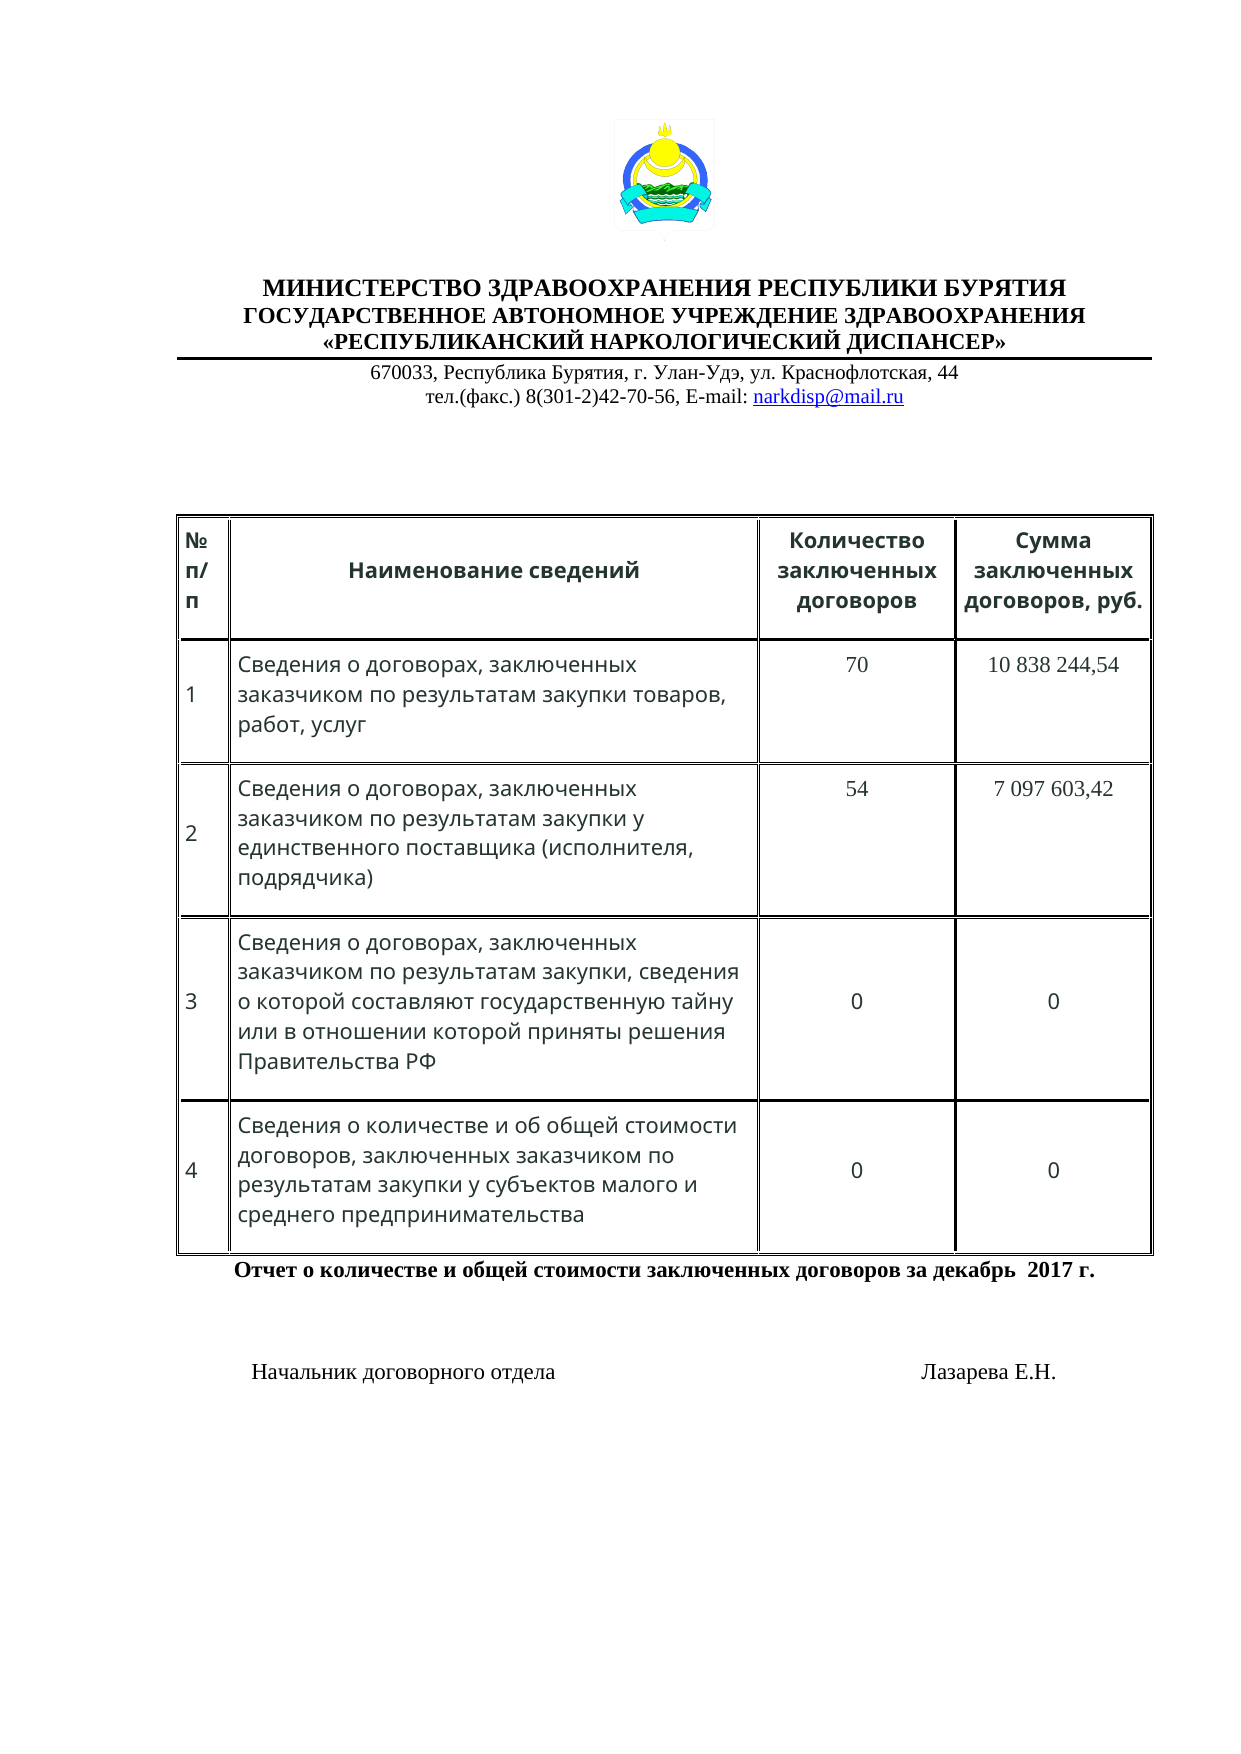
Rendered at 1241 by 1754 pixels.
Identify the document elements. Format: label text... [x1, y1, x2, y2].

text 670033, Республика Бурятия, г. Улан-Удэ, ул. Краснофлотская, 44 [177, 360, 1152, 384]
table_cell Сведения о договорах, заключенных заказчиком по результатам закупки товаров, работ, услуг [231, 641, 757, 762]
table_header № п/п [179, 518, 229, 638]
table_cell Сведения о количестве и об общей стоимости договоров, заключенных заказчиком по результатам закупки у субъектов малого и среднего предпринимательства [230, 1102, 759, 1252]
text ГОСУДАРСТВЕННОЕ АВТОНОМНОЕ УЧРЕЖДЕНИЕ ЗДРАВООХРАНЕНИЯ [177, 302, 1152, 328]
table_cell Сведения о договорах, заключенных заказчиком по результатам закупки, сведения о которой составляют государственную тайну или в отношении которой приняты решения Правительства РФ [231, 919, 757, 1099]
table_cell 7 097 603,42 [955, 762, 1152, 915]
table_cell 0 [759, 1102, 955, 1252]
table_cell Сведения о договорах, заключенных заказчиком по результатам закупки у единственного поставщика (исполнителя, подрядчика) [231, 765, 757, 915]
table_cell 70 [760, 641, 954, 762]
text «РЕСПУБЛИКАНСКИЙ НАРКОЛОГИЧЕСКИЙ ДИСПАНСЕР» [177, 328, 1152, 357]
text Отчет о количестве и общей стоимости заключенных договоров за декабрь 2017 г. [177, 1256, 1152, 1282]
table_cell 1 [177, 638, 228, 762]
table_header Наименование сведений [230, 518, 759, 638]
table_cell 0 [955, 1099, 1150, 1252]
text тел.(факс.) 8(301-2)42-70-56, E-mail: narkdisp@mail.ru [177, 384, 1152, 408]
table_cell 10 838 244,54 [957, 638, 1152, 762]
table_cell 3 [179, 915, 228, 1099]
table_cell 0 [760, 919, 954, 1099]
table_cell 0 [957, 915, 1151, 1099]
table_cell 4 [179, 1099, 229, 1252]
text МИНИСТЕРСТВО ЗДРАВООХРАНЕНИЯ РЕСПУБЛИКИ БУРЯТИЯ [177, 273, 1152, 302]
table_cell 54 [760, 765, 954, 915]
table_cell 2 [177, 762, 229, 915]
table_header Сумма заключенных договоров, руб. [955, 518, 1150, 638]
text Начальник договорного отдела Лазарева Е.Н. [177, 1358, 1152, 1384]
table_header Количество заключенных договоров [759, 516, 955, 638]
